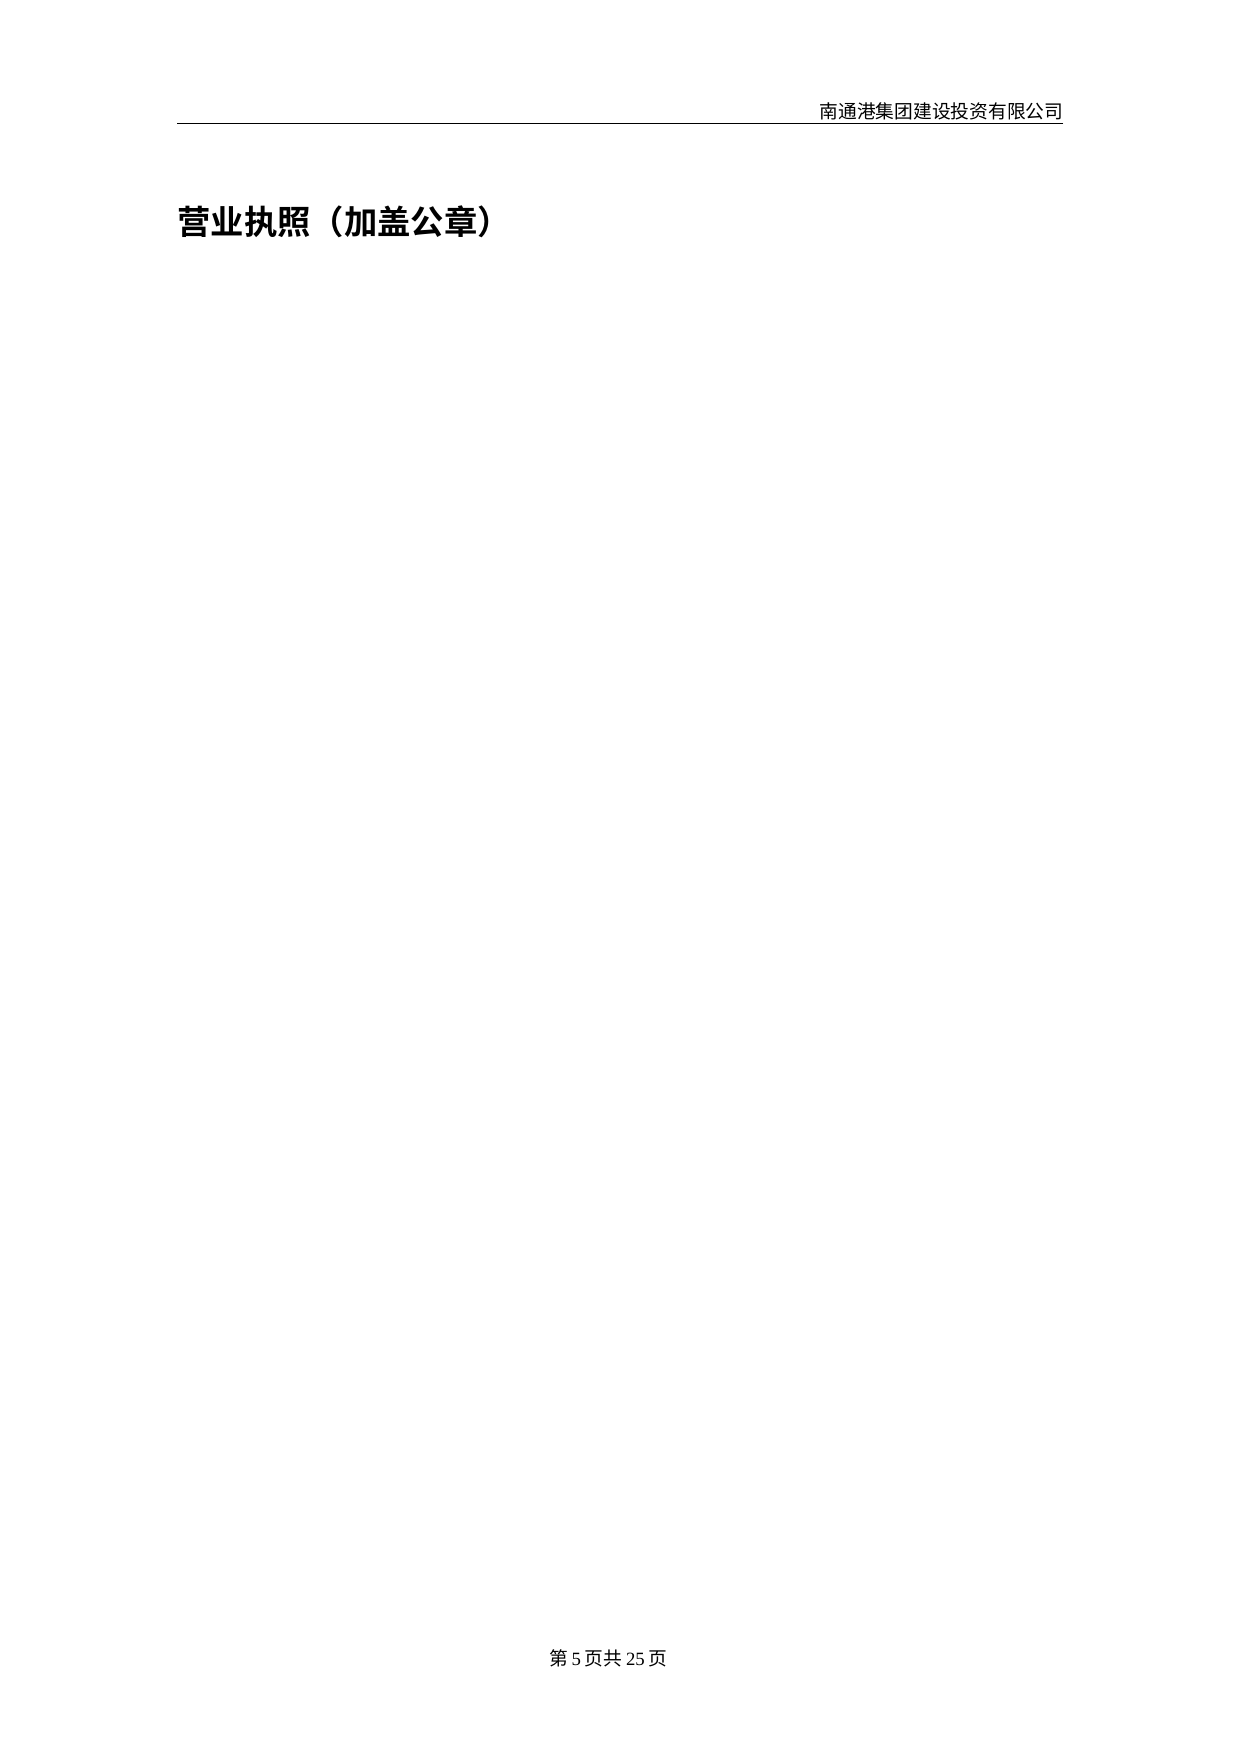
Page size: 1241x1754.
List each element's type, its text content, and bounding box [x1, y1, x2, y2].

subtitle 营业执照（加盖公章） [177, 188, 1063, 253]
